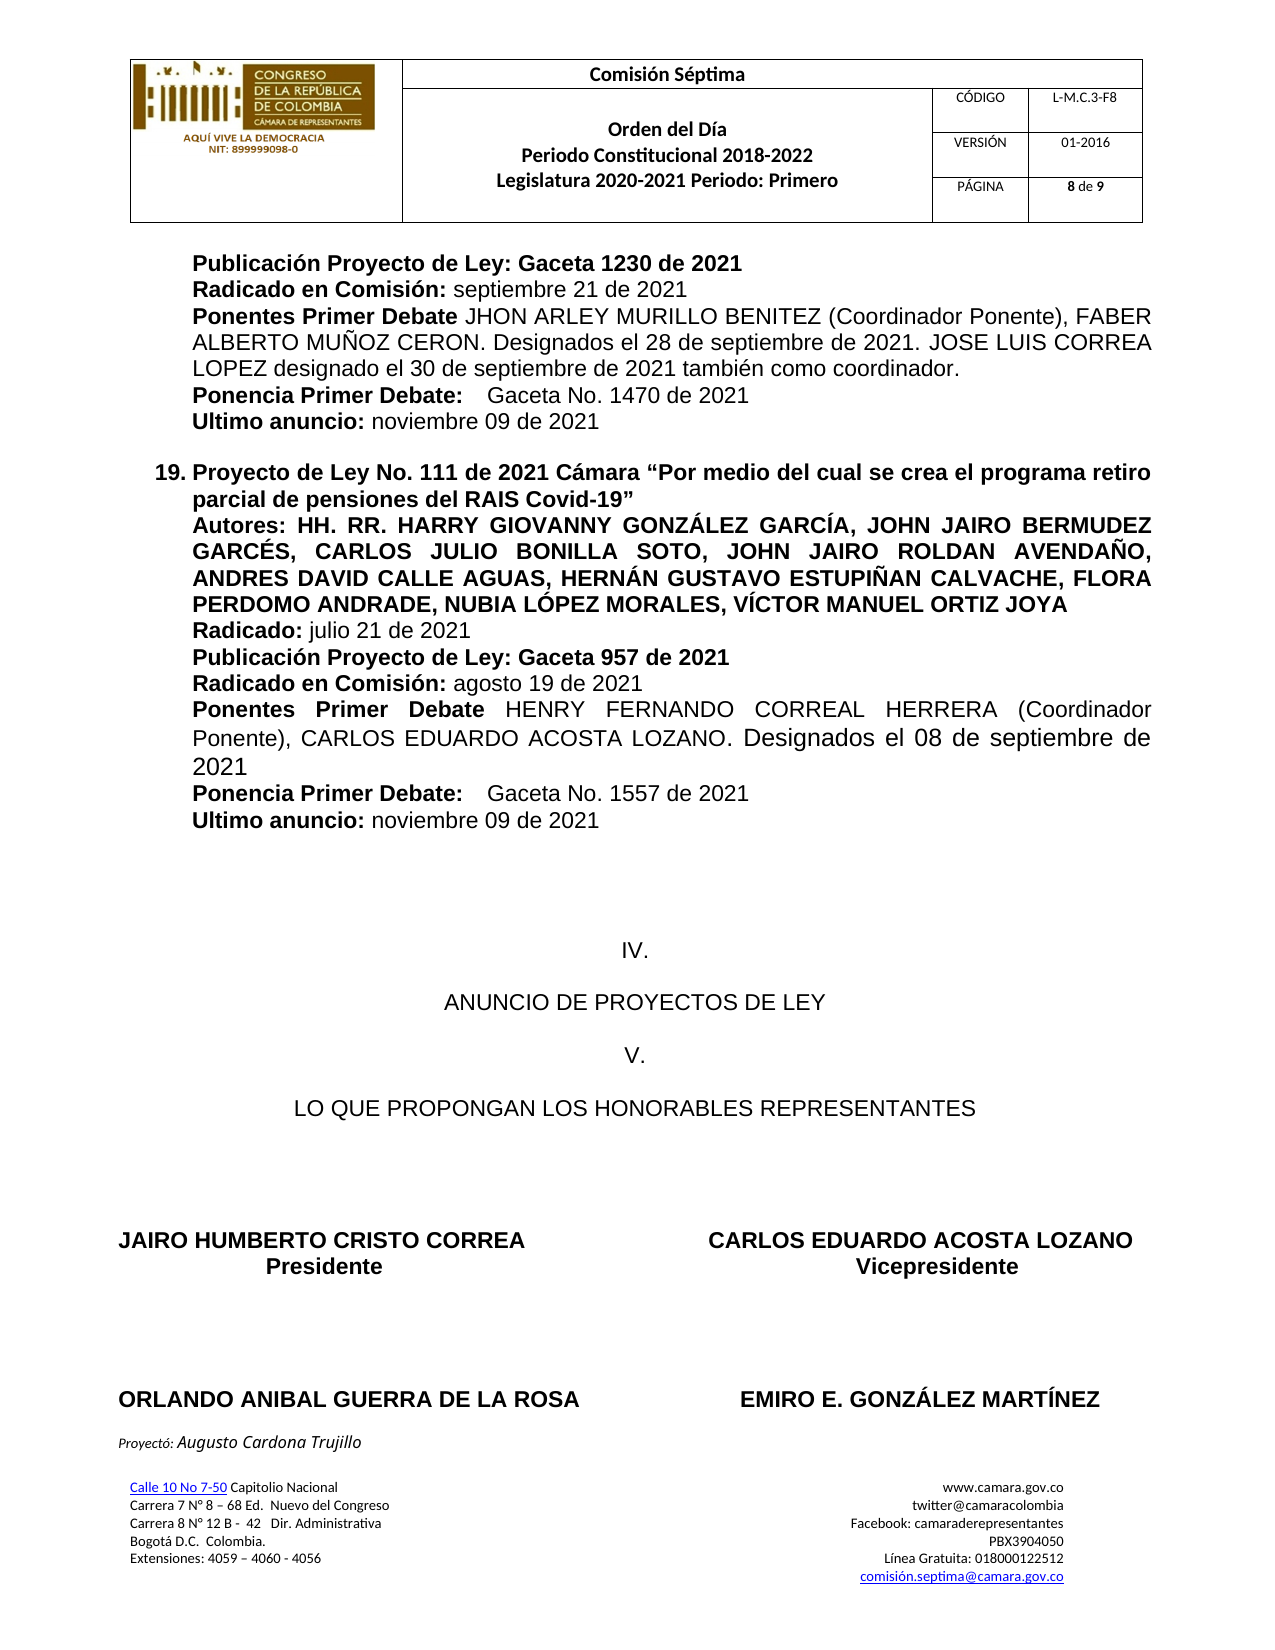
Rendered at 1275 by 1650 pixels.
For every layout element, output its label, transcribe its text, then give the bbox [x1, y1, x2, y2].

text ANUNCIO DE PROYECTOS DE LEY [118, 989, 1152, 1016]
list Radicado en Comisión: agosto 19 de 2021 [192, 670, 1152, 696]
list Ponentes Primer Debate JHON ARLEY MURILLO BENITEZ (Coordinador Ponente), FABER ALBERTO MUÑOZ CERON. Designados el 28 de septiembre de 2021. JOSE LUIS CORREA LOPEZ designado el 30 de septiembre de 2021 también como coordinador. [192, 303, 1152, 382]
list Radicado: julio 21 de 2021 [192, 617, 1152, 644]
text LO QUE PROPONGAN LOS HONORABLES REPRESENTANTES [118, 1095, 1152, 1121]
list Ponentes Primer Debate HENRY FERNANDO CORREAL HERRERA (Coordinador Ponente), CARLOS EDUARDO ACOSTA LOZANO. Designados el 08 de septiembre de 2021 [192, 696, 1152, 780]
text V. [118, 1042, 1152, 1068]
list Ponencia Primer Debate: Gaceta No. 1557 de 2021 [192, 780, 1152, 807]
list Proyecto de Ley No. 111 de 2021 Cámara “Por medio del cual se crea el programa retiro parcial de pensiones del RAIS Covid-19” [154, 459, 1152, 512]
text Presidente Vicepresidente [192, 1253, 1152, 1279]
picture [132, 60, 376, 156]
list Autores: HH. RR. HARRY GIOVANNY GONZÁLEZ GARCÍA, JOHN JAIRO BERMUDEZ GARCÉS, CARLOS JULIO BONILLA SOTO, JOHN JAIRO ROLDAN AVENDAÑO, ANDRES DAVID CALLE AGUAS, HERNÁN GUSTAVO ESTUPIÑAN CALVACHE, FLORA PERDOMO ANDRADE, NUBIA LÓPEZ MORALES, VÍCTOR MANUEL ORTIZ JOYA [192, 512, 1152, 617]
list Ponencia Primer Debate: Gaceta No. 1470 de 2021 [192, 382, 1152, 408]
text IV. [118, 937, 1152, 963]
list Publicación Proyecto de Ley: Gaceta 957 de 2021 [192, 644, 1152, 670]
text Ultimo anuncio: noviembre 09 de 2021 [118, 807, 1152, 833]
text ORLANDO ANIBAL GUERRA DE LA ROSA EMIRO E. GONZÁLEZ MARTÍNEZ [118, 1386, 1152, 1413]
list Radicado en Comisión: septiembre 21 de 2021 [192, 276, 1152, 303]
list Publicación Proyecto de Ley: Gaceta 1230 de 2021 [192, 250, 1152, 276]
text JAIRO HUMBERTO CRISTO CORREA CARLOS EDUARDO ACOSTA LOZANO [118, 1227, 1152, 1253]
text Ultimo anuncio: noviembre 09 de 2021 [118, 408, 1152, 434]
